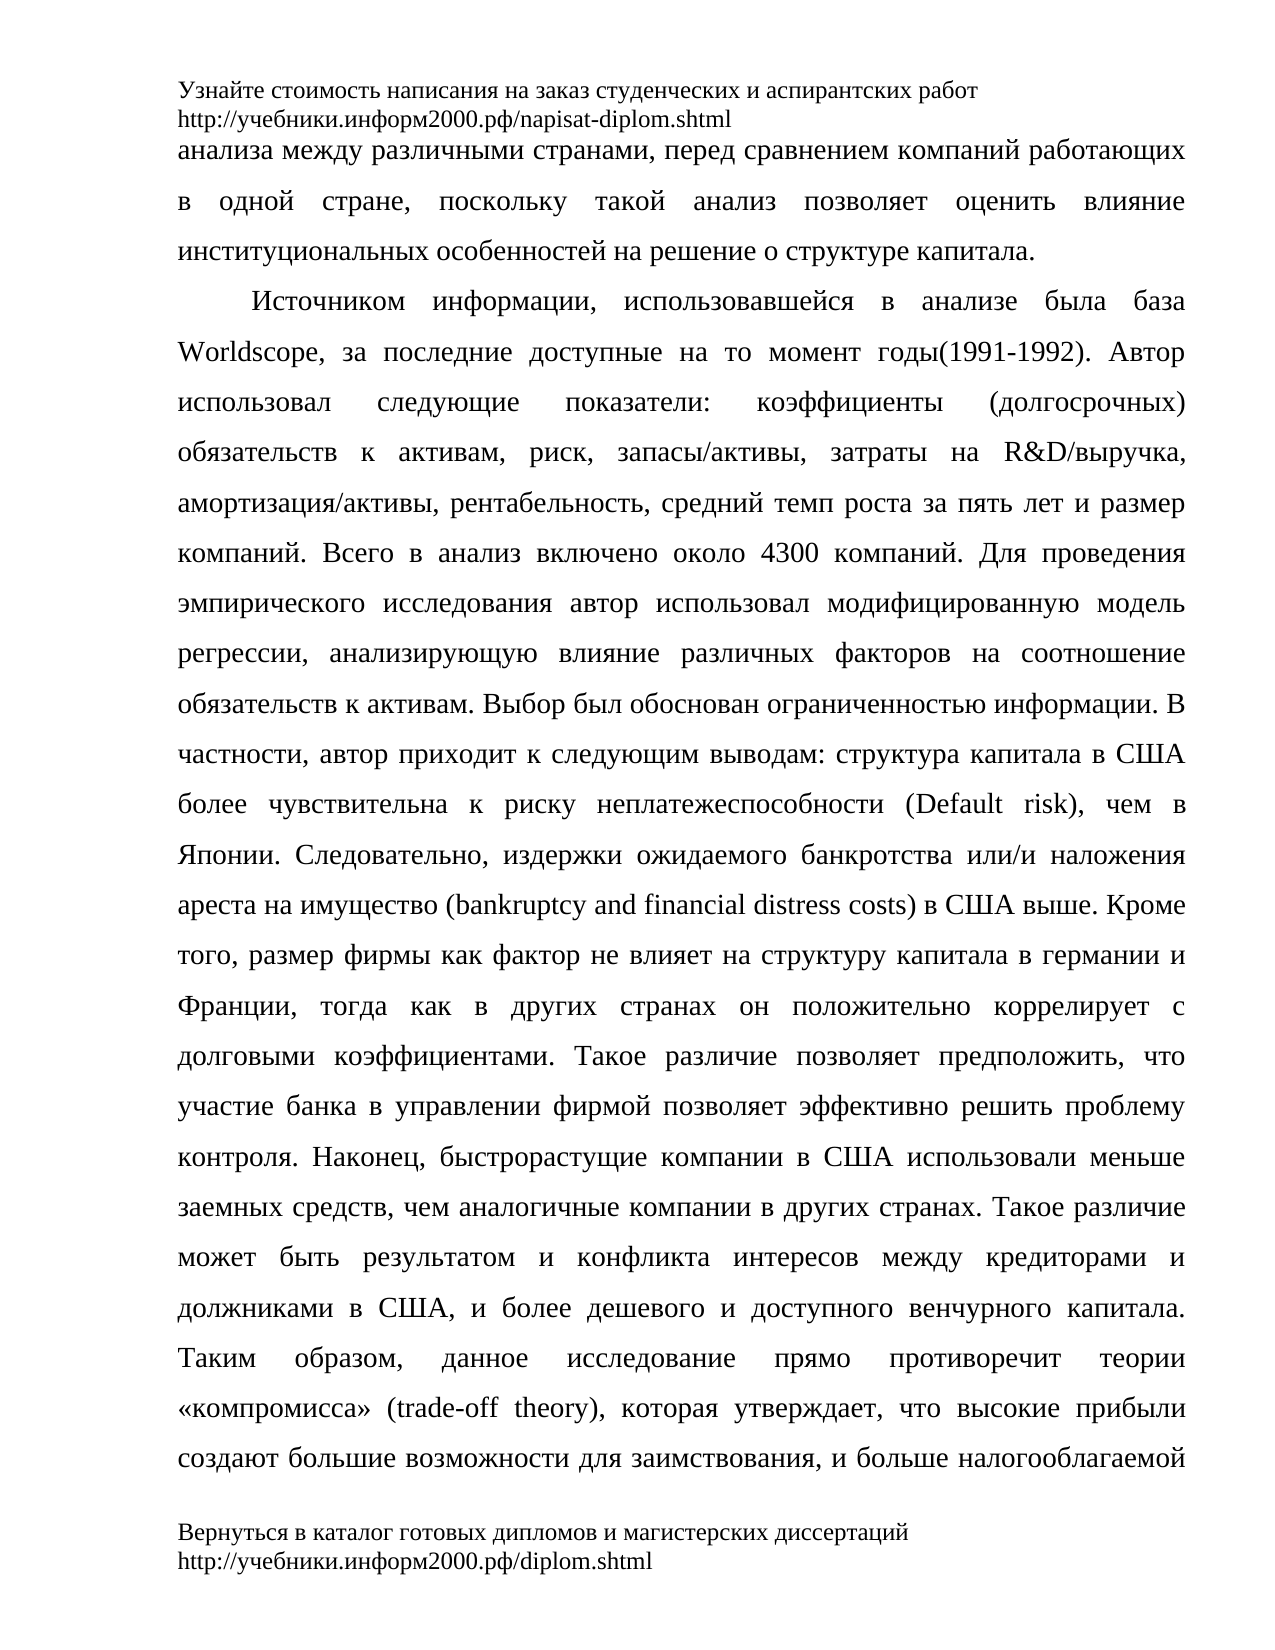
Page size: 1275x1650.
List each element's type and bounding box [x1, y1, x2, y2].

text [177, 283, 1186, 1474]
text [177, 132, 1186, 267]
